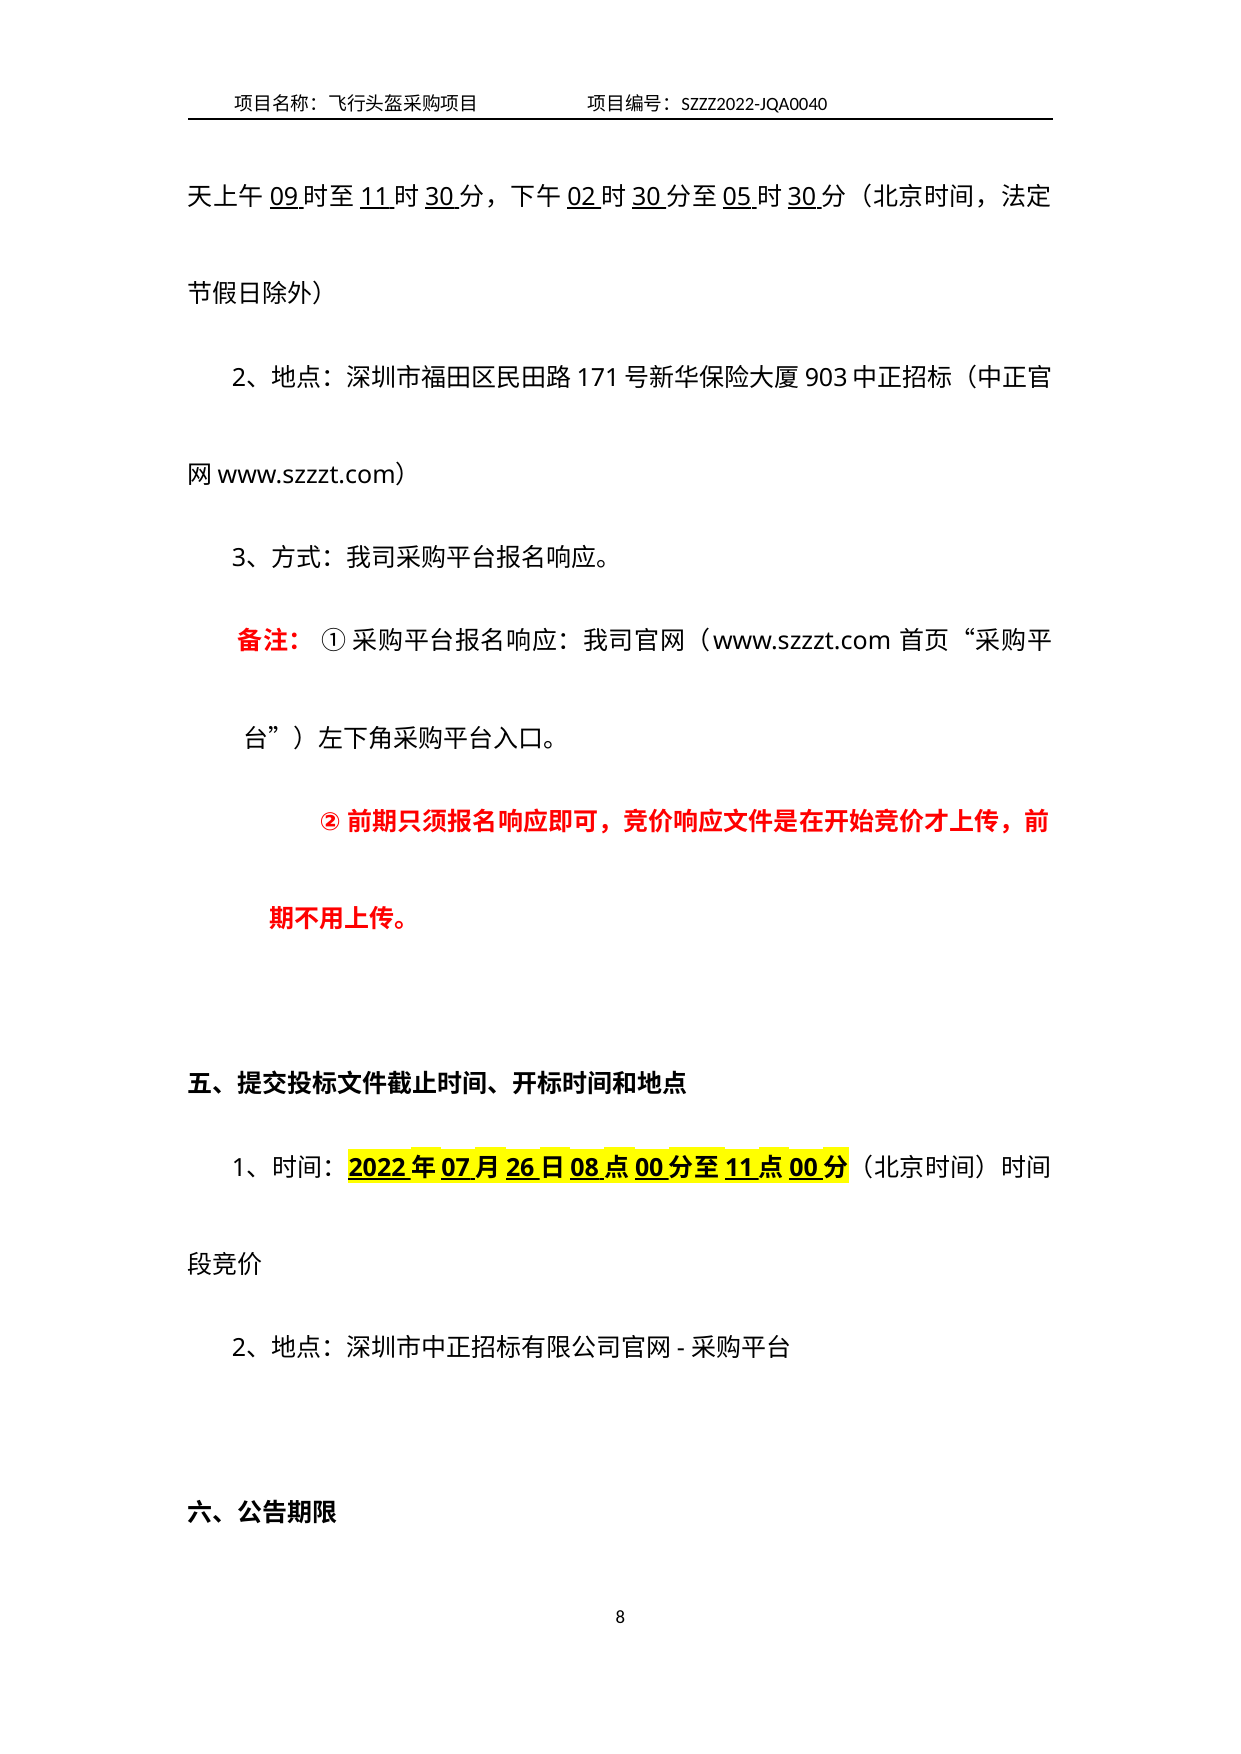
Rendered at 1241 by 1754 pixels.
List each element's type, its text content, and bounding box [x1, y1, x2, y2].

text 2、地点：深圳市福田区民田路171号新华保险大厦903中正招标（中正官网www.szzzt.com） [187, 343, 1053, 505]
text 1、时间：2022年07月26日08点00分至11点00分（北京时间）时间段竞价 [187, 1133, 1053, 1295]
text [187, 162, 1053, 324]
text 2、地点：深圳市中正招标有限公司官网 - 采购平台 [187, 1313, 1053, 1378]
text 五、提交投标文件截止时间、开标时间和地点 [187, 1049, 1053, 1114]
text 3、方式：我司采购平台报名响应。 [187, 523, 1053, 588]
text ② 前期只须报名响应即可，竞价响应文件是在开始竞价才上传，前期不用上传。 [269, 787, 1053, 949]
text 备注： ① 采购平台报名响应：我司官网（www.szzzt.com 首页“采购平台”）左下角采购平台入口。 [237, 606, 1053, 769]
text 六、公告期限 [187, 1478, 1053, 1543]
